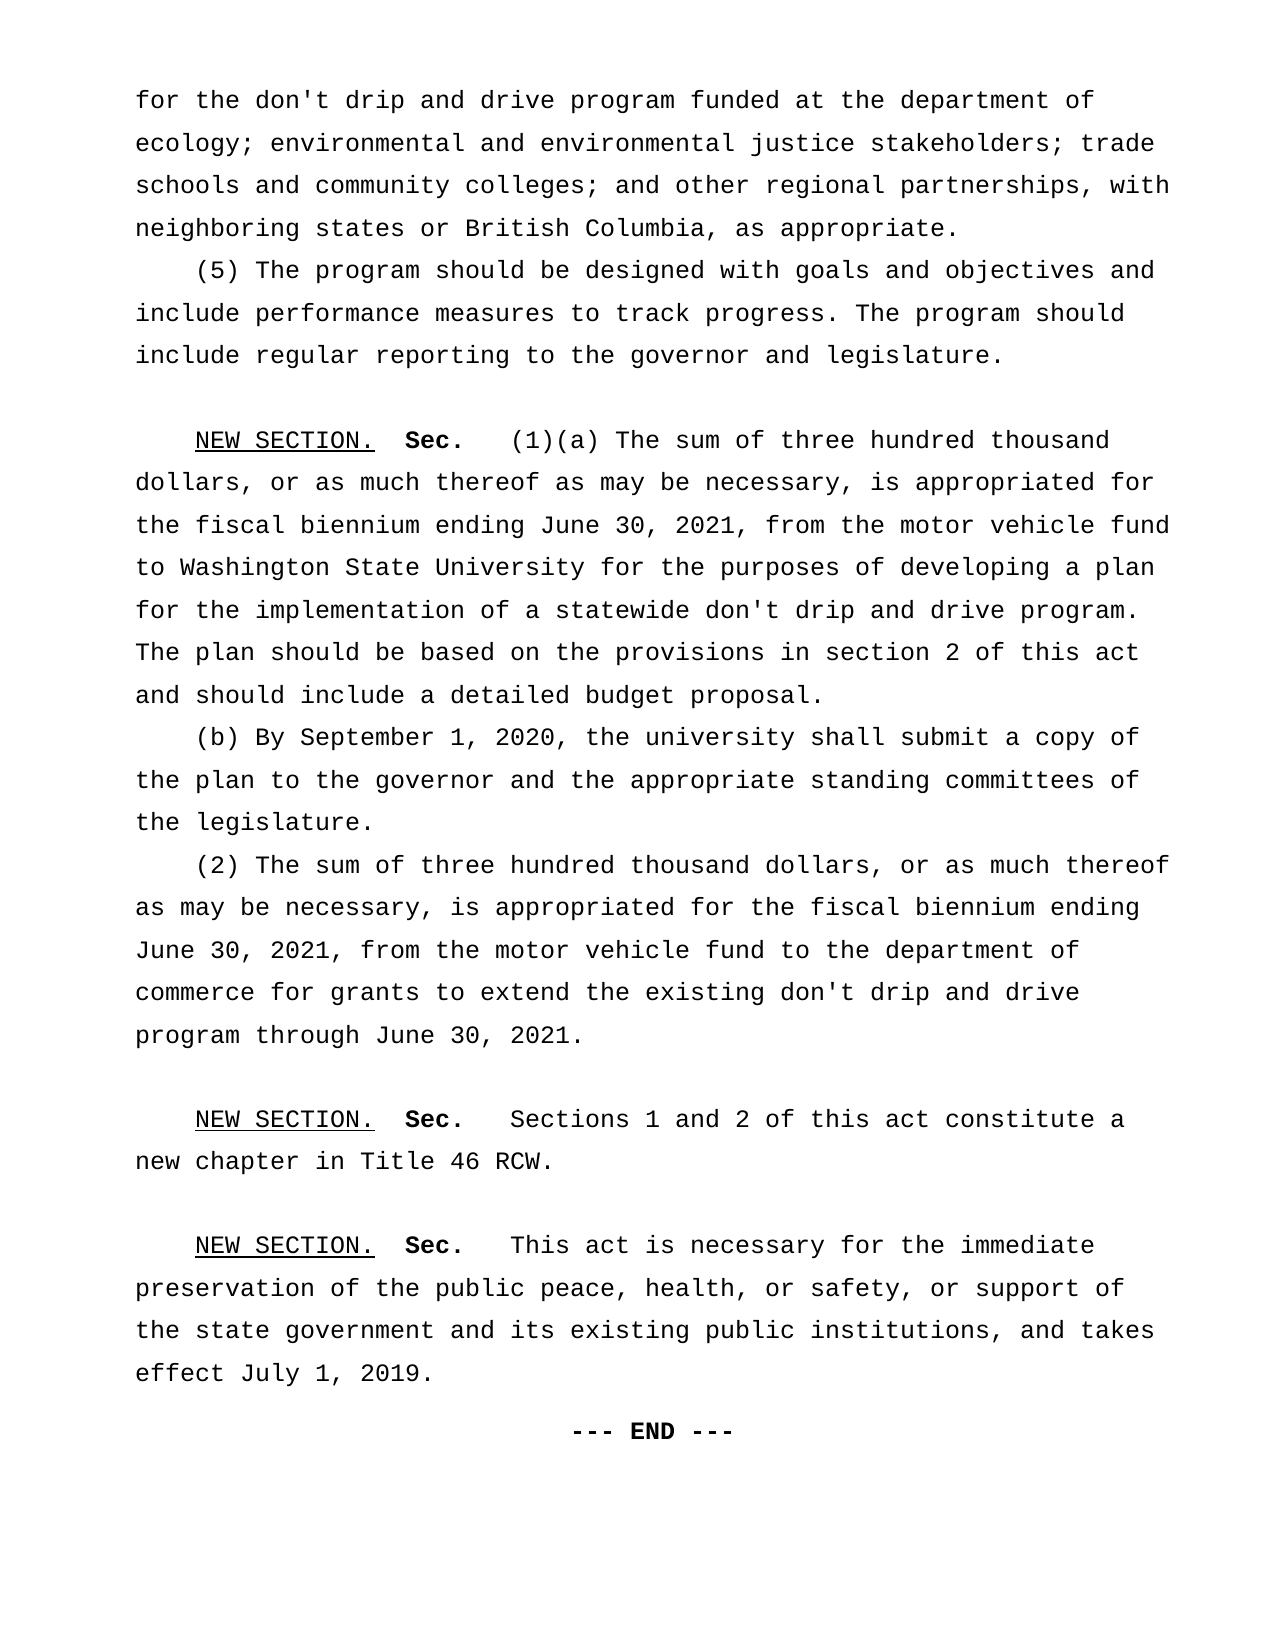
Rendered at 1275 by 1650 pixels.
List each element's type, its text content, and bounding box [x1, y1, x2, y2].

text NEW SECTION. Sec. This act is necessary for the immediate preservation of the public peace, health, or safety, or support of the state government and its existing public institutions, and takes effect July 1, 2019. [135, 1220, 1170, 1390]
text NEW SECTION. Sec. (1)(a) The sum of three hundred thousand dollars, or as much thereof as may be necessary, is appropriated for the fiscal biennium ending June 30, 2021, from the motor vehicle fund to Washington State University for the purposes of developing a plan for the implementation of a statewide don't drip and drive program. The plan should be based on the provisions in section 2 of this act and should include a detailed budget proposal. [135, 414, 1170, 712]
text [135, 75, 1170, 245]
text (b) By September 1, 2020, the university shall submit a copy of the plan to the governor and the appropriate standing committees of the legislature. [135, 712, 1170, 839]
text --- END --- [135, 1418, 1170, 1447]
text (5) The program should be designed with goals and objectives and include performance measures to track progress. The program should include regular reporting to the governor and legislature. [135, 245, 1170, 372]
text (2) The sum of three hundred thousand dollars, or as much thereof as may be necessary, is appropriated for the fiscal biennium ending June 30, 2021, from the motor vehicle fund to the department of commerce for grants to extend the existing don't drip and drive program through June 30, 2021. [135, 839, 1170, 1052]
text NEW SECTION. Sec. Sections 1 and 2 of this act constitute a new chapter in Title 46 RCW. [135, 1093, 1170, 1178]
